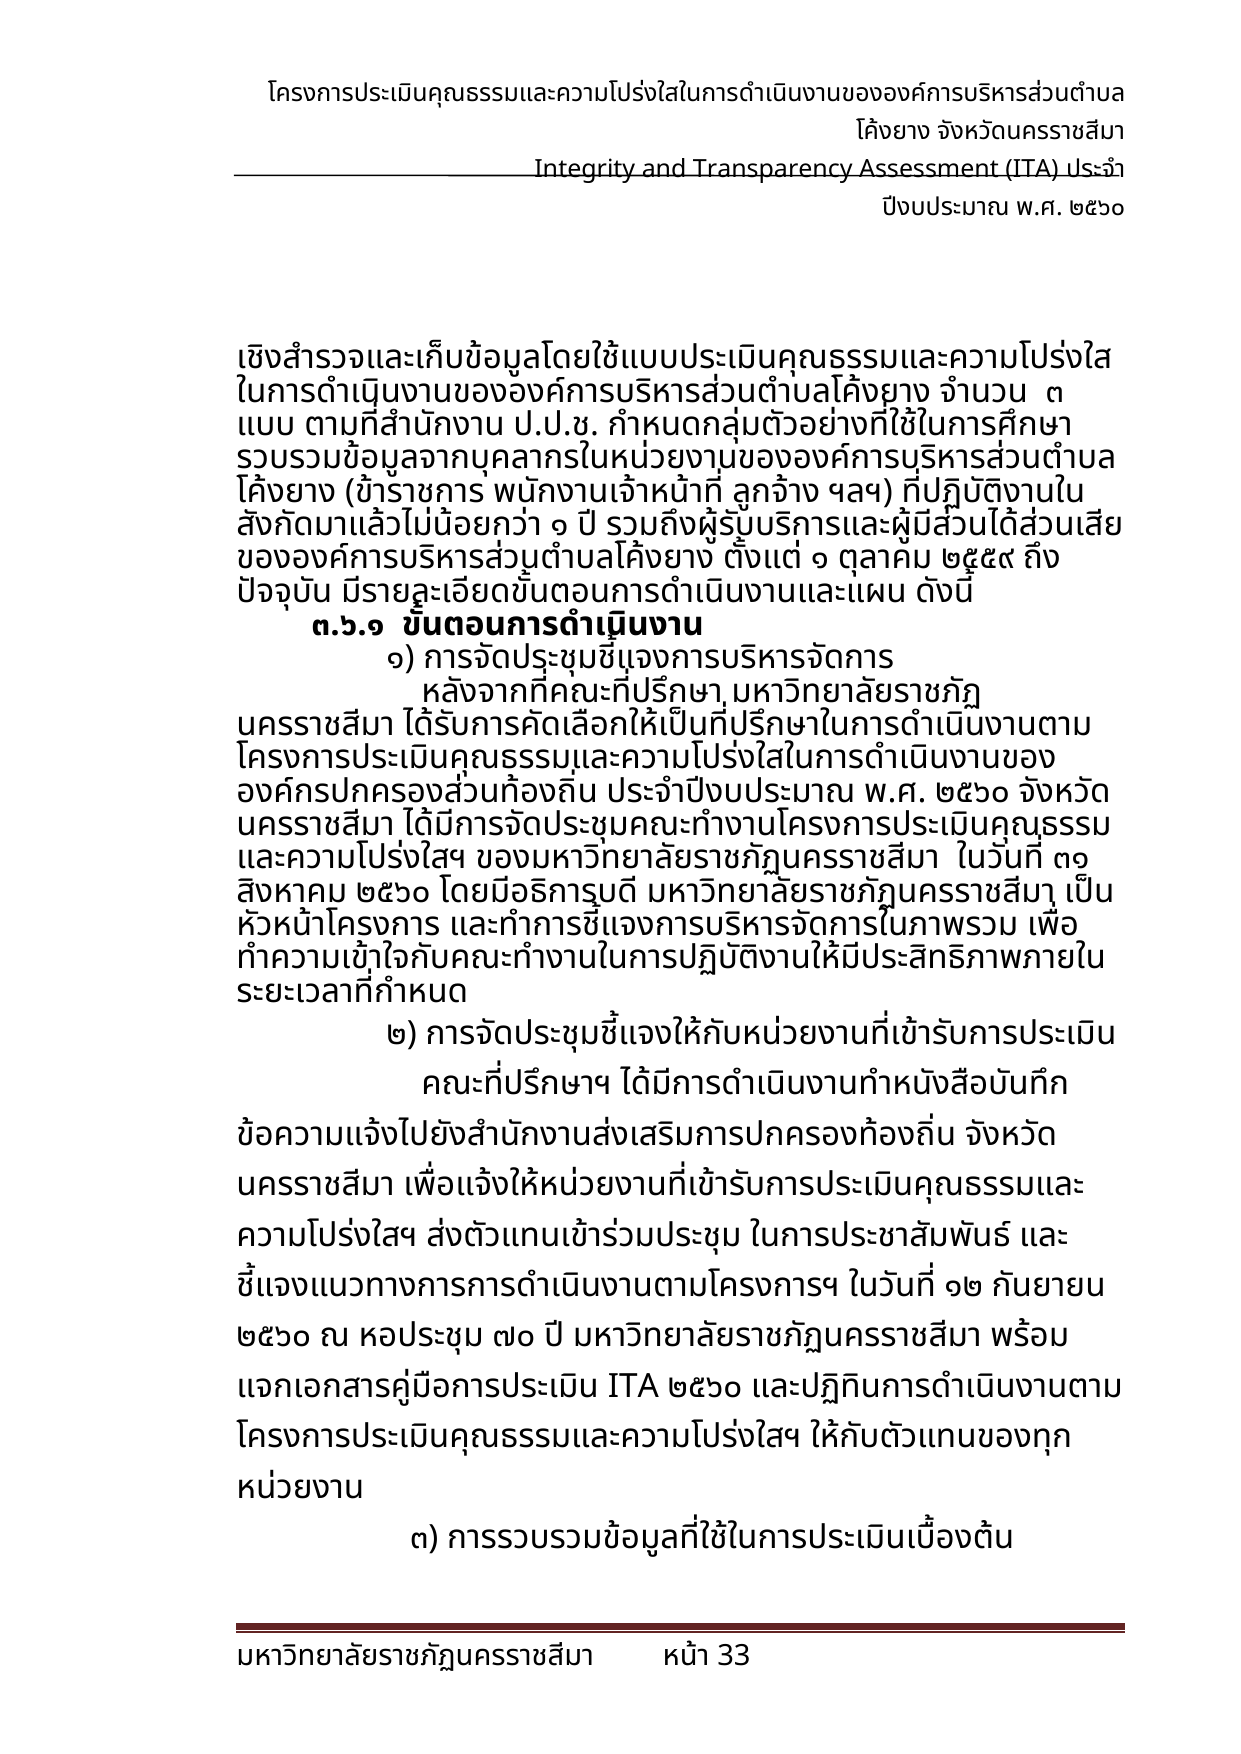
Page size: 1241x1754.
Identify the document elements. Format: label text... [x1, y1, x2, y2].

text คณะที่ปรึกษาฯ ได้มีการดำเนินงานทำหนังสือบันทึกข้อความแจ้งไปยังสำนักงานส่งเสริมการปกครองท้องถิ่น จังหวัดนครราชสีมา เพื่อแจ้งให้หน่วยงานที่เข้ารับการประเมินคุณธรรมและความโปร่งใสฯ ส่งตัวแทนเข้าร่วมประชุม ในการประชาสัมพันธ์ และชี้แจงแนวทางการการดำเนินงานตามโครงการฯ ในวันที่ ๑๒ กันยายน ๒๕๖๐ ณ หอประชุม ๗๐ ปี มหาวิทยาลัยราชภัฏนครราชสีมา พร้อมแจกเอกสารคู่มือการประเมิน ITA ๒๕๖๐ และปฏิทินการดำเนินงานตามโครงการประเมินคุณธรรมและความโปร่งใสฯ ให้กับตัวแทนของทุกหน่วยงาน [236, 1059, 1125, 1513]
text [236, 342, 1125, 609]
text ๓) การรวบรวมข้อมูลที่ใช้ในการประเมินเบื้องต้น [236, 1513, 1125, 1564]
text ๓.๖.๑ ขั้นตอนการดำเนินงาน [236, 609, 1125, 642]
text ๑) การจัดประชุมชี้แจงการบริหารจัดการ [236, 642, 1125, 675]
text หลังจากที่คณะที่ปรึกษา มหาวิทยาลัยราชภัฏนครราชสีมา ได้รับการคัดเลือกให้เป็นที่ปรึกษาในการดำเนินงานตามโครงการประเมินคุณธรรมและความโปร่งใสในการดำเนินงานขององค์กรปกครองส่วนท้องถิ่น ประจำปีงบประมาณ พ.ศ. ๒๕๖๐ จังหวัดนครราชสีมา ได้มีการจัดประชุมคณะทำงานโครงการประเมินคุณธรรมและความโปร่งใสฯ ของมหาวิทยาลัยราชภัฏนครราชสีมา ในวันที่ ๓๑ สิงหาคม ๒๕๖๐ โดยมีอธิการบดี มหาวิทยาลัยราชภัฏนครราชสีมา เป็นหัวหน้าโครงการ และทำการชี้แจงการบริหารจัดการในภาพรวม เพื่อทำความเข้าใจกับคณะทำงานในการปฏิบัติงานให้มีประสิทธิภาพภายในระยะเวลาที่กำหนด [236, 675, 1125, 1009]
text ๒) การจัดประชุมชี้แจงให้กับหน่วยงานที่เข้ารับการประเมิน [236, 1009, 1125, 1059]
